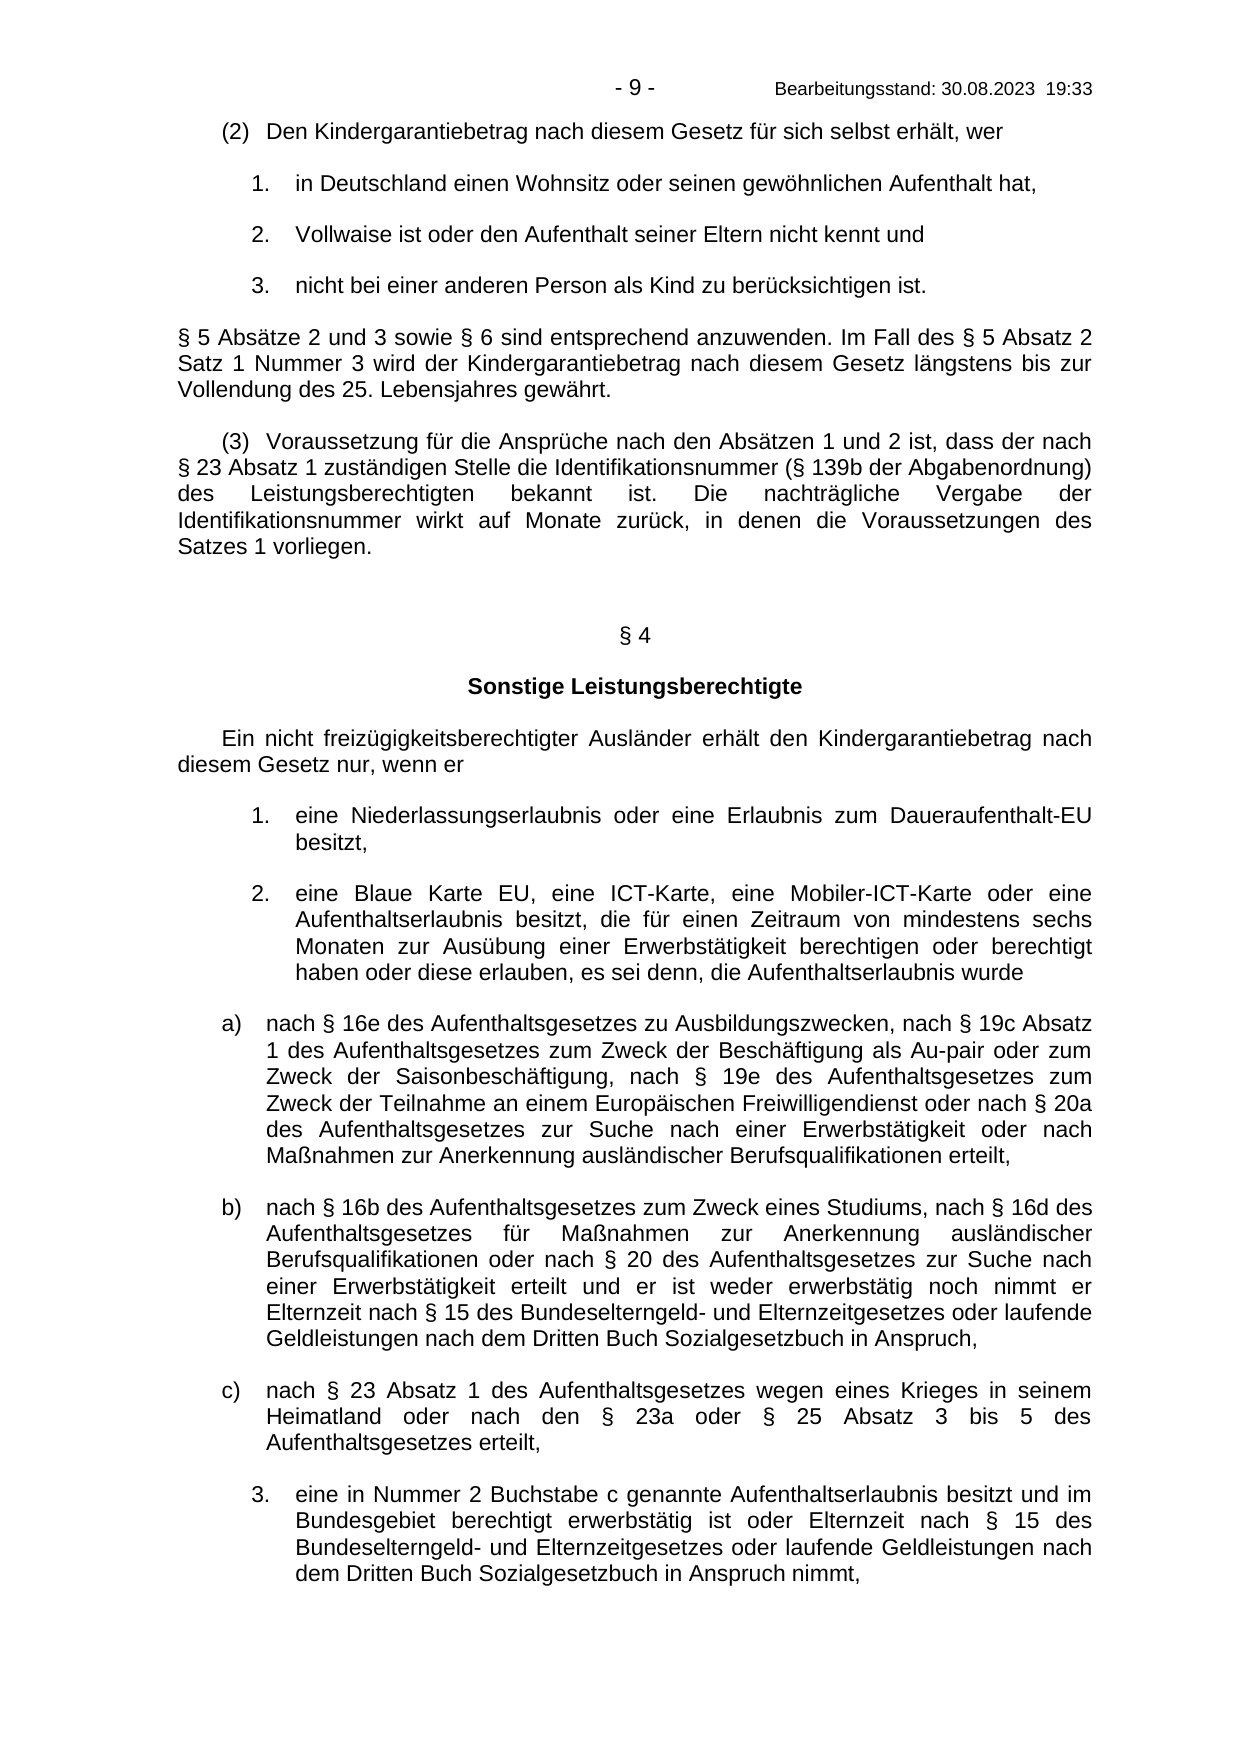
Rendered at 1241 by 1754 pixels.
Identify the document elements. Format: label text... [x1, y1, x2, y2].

text eine Blaue Karte EU, eine ICT-Karte, eine Mobiler-ICT-Karte oder eine Aufenthaltserlaubnis besitzt, die für einen Zeitraum von mindestens sechs Monaten zur Ausübung einer Erwerbstätigkeit berechtigen oder berechtigt haben oder diese erlauben, es sei denn, die Aufenthaltserlaubnis wurde [251, 880, 1093, 985]
text Ein nicht freizügigkeitsberechtigter Ausländer erhält den Kindergarantiebetrag nach diesem Gesetz nur, wenn er [177, 724, 1093, 777]
text nicht bei einer anderen Person als Kind zu berücksichtigen ist. [251, 272, 1093, 298]
text Vollwaise ist oder den Aufenthalt seiner Eltern nicht kennt und [251, 221, 1093, 247]
text Voraussetzung für die Ansprüche nach den Absätzen 1 und 2 ist, dass der nach § 23 Absatz 1 zuständigen Stelle die Identifikationsnummer (§ 139b der Abgabenordnung) des Leistungsberechtigten bekannt ist. Die nachträgliche Vergabe der Identifikationsnummer wirkt auf Monate zurück, in denen die Voraussetzungen des Satzes 1 vorliegen. [177, 428, 1093, 559]
text eine Niederlassungserlaubnis oder eine Erlaubnis zum Daueraufenthalt-EU besitzt, [251, 802, 1093, 855]
text § 5 Absätze 2 und 3 sowie § 6 sind entsprechend anzuwenden. Im Fall des § 5 Absatz 2 Satz 1 Nummer 3 wird der Kindergarantiebetrag nach diesem Gesetz längstens bis zur Vollendung des 25. Lebensjahres gewährt. [177, 323, 1093, 403]
text in Deutschland einen Wohnsitz oder seinen gewöhnlichen Aufenthalt hat, [251, 169, 1093, 196]
text nach § 16e des Aufenthaltsgesetzes zu Ausbildungszwecken, nach § 19c Absatz 1 des Aufenthaltsgesetzes zum Zweck der Beschäftigung als Au-pair oder zum Zweck der Saisonbeschäftigung, nach § 19e des Aufenthaltsgesetzes zum Zweck der Teilnahme an einem Europäischen Freiwilligendienst oder nach § 20a des Aufenthaltsgesetzes zur Suche nach einer Erwerbstätigkeit oder nach Maßnahmen zur Anerkennung ausländischer Berufsqualifikationen erteilt, [221, 1010, 1093, 1168]
text nach § 23 Absatz 1 des Aufenthaltsgesetzes wegen eines Krieges in seinem Heimatland oder nach den § 23a oder § 25 Absatz 3 bis 5 des Aufenthaltsgesetzes erteilt, [221, 1377, 1093, 1456]
text eine in Nummer 2 Buchstabe c genannte Aufenthaltserlaubnis besitzt und im Bundesgebiet berechtigt erwerbstätig ist oder Elternzeit nach § 15 des Bundeselterngeld- und Elternzeitgesetzes oder laufende Geldleistungen nach dem Dritten Buch Sozialgesetzbuch in Anspruch nimmt, [251, 1481, 1093, 1586]
text nach § 16b des Aufenthaltsgesetzes zum Zweck eines Studiums, nach § 16d des Aufenthaltsgesetzes für Maßnahmen zur Anerkennung ausländischer Berufsqualifikationen oder nach § 20 des Aufenthaltsgesetzes zur Suche nach einer Erwerbstätigkeit erteilt und er ist weder erwerbstätig noch nimmt er Elternzeit nach § 15 des Bundeselterngeld- und Elternzeitgesetzes oder laufende Geldleistungen nach dem Dritten Buch Sozialgesetzbuch in Anspruch, [221, 1193, 1093, 1352]
text Den Kindergarantiebetrag nach diesem Gesetz für sich selbst erhält, wer [177, 118, 1093, 144]
text Sonstige Leistungsberechtigte [177, 673, 1093, 699]
